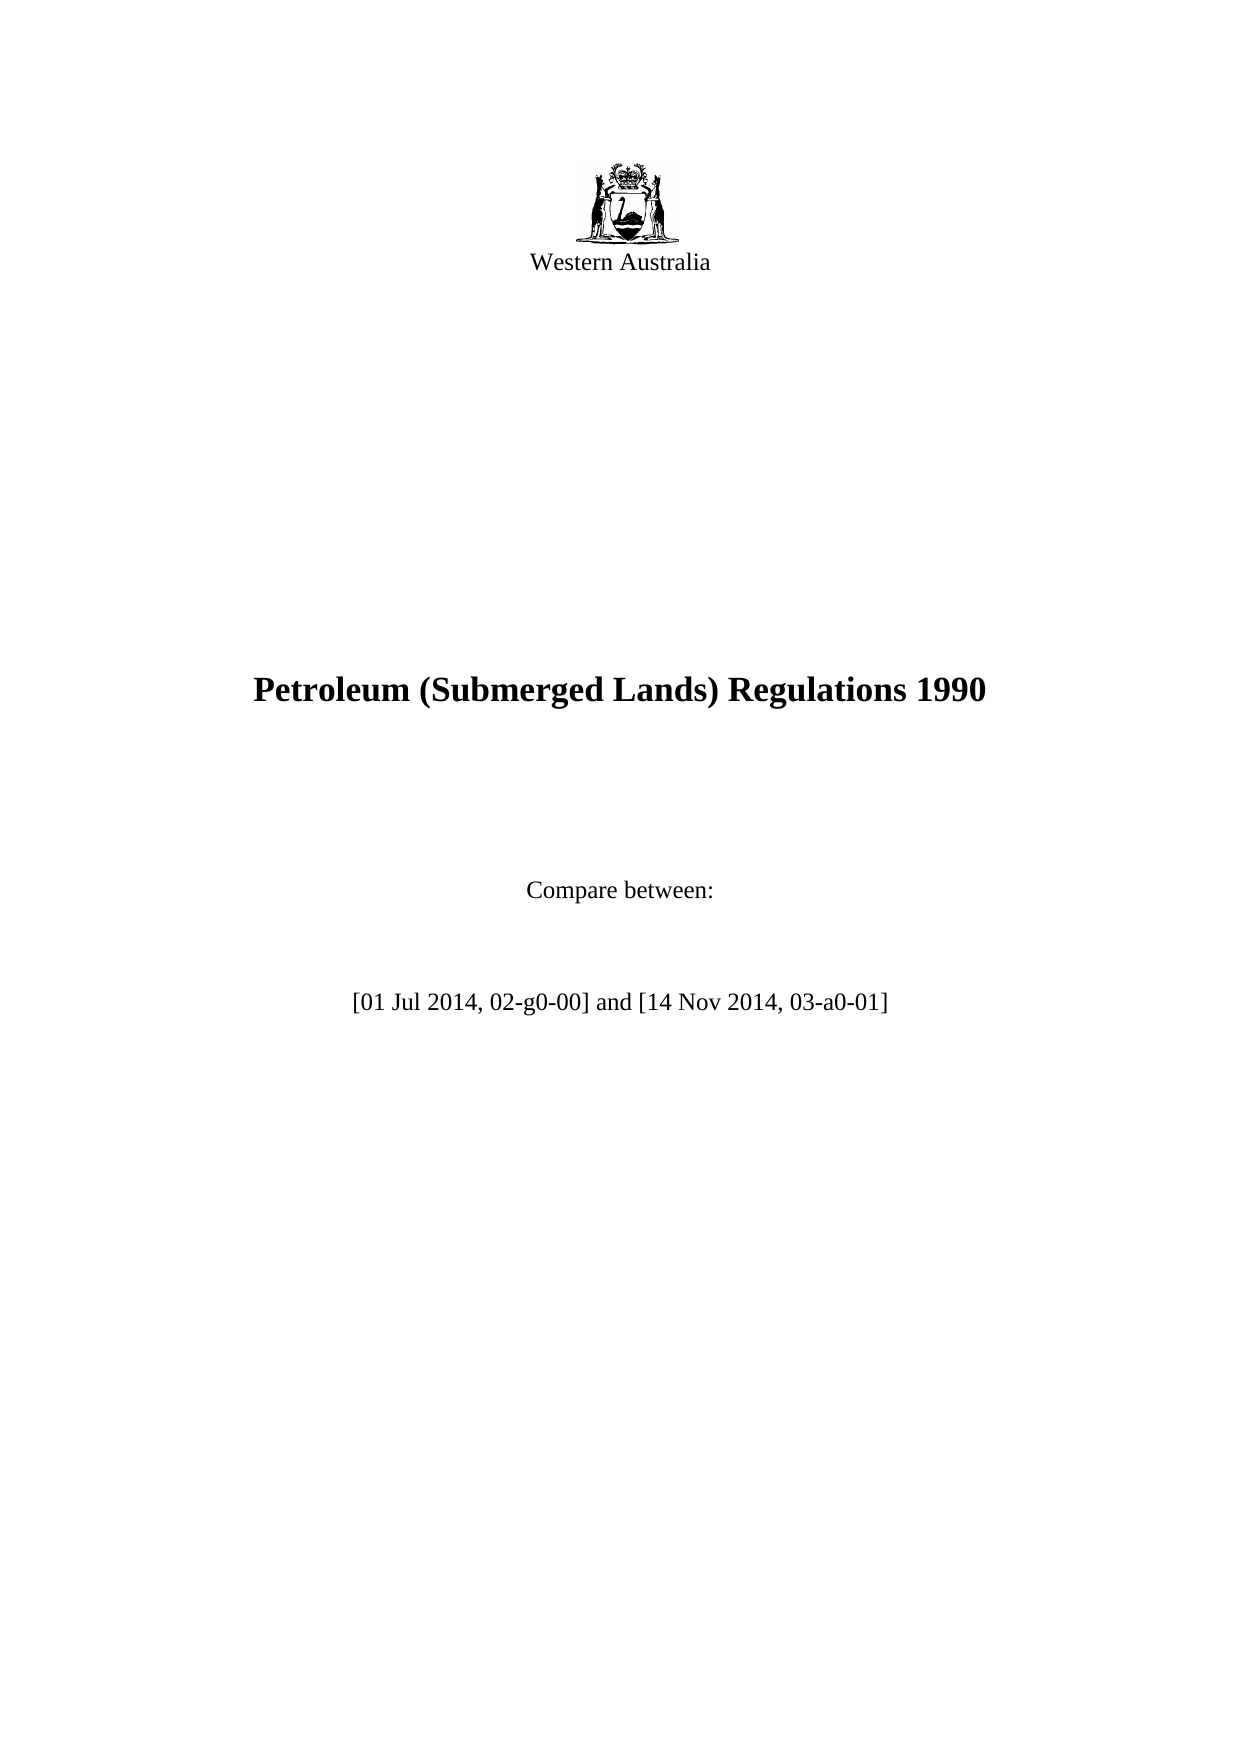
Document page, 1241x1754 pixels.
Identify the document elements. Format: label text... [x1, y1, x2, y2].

text Western Australia [251, 247, 990, 276]
text Petroleum (Submerged Lands) Regulations 1990 [251, 668, 990, 709]
picture [575, 162, 679, 246]
text [01 Jul 2014, 02-g0-00] and [14 Nov 2014, 03-a0-01] [251, 987, 990, 1016]
text Compare between: [251, 875, 990, 904]
